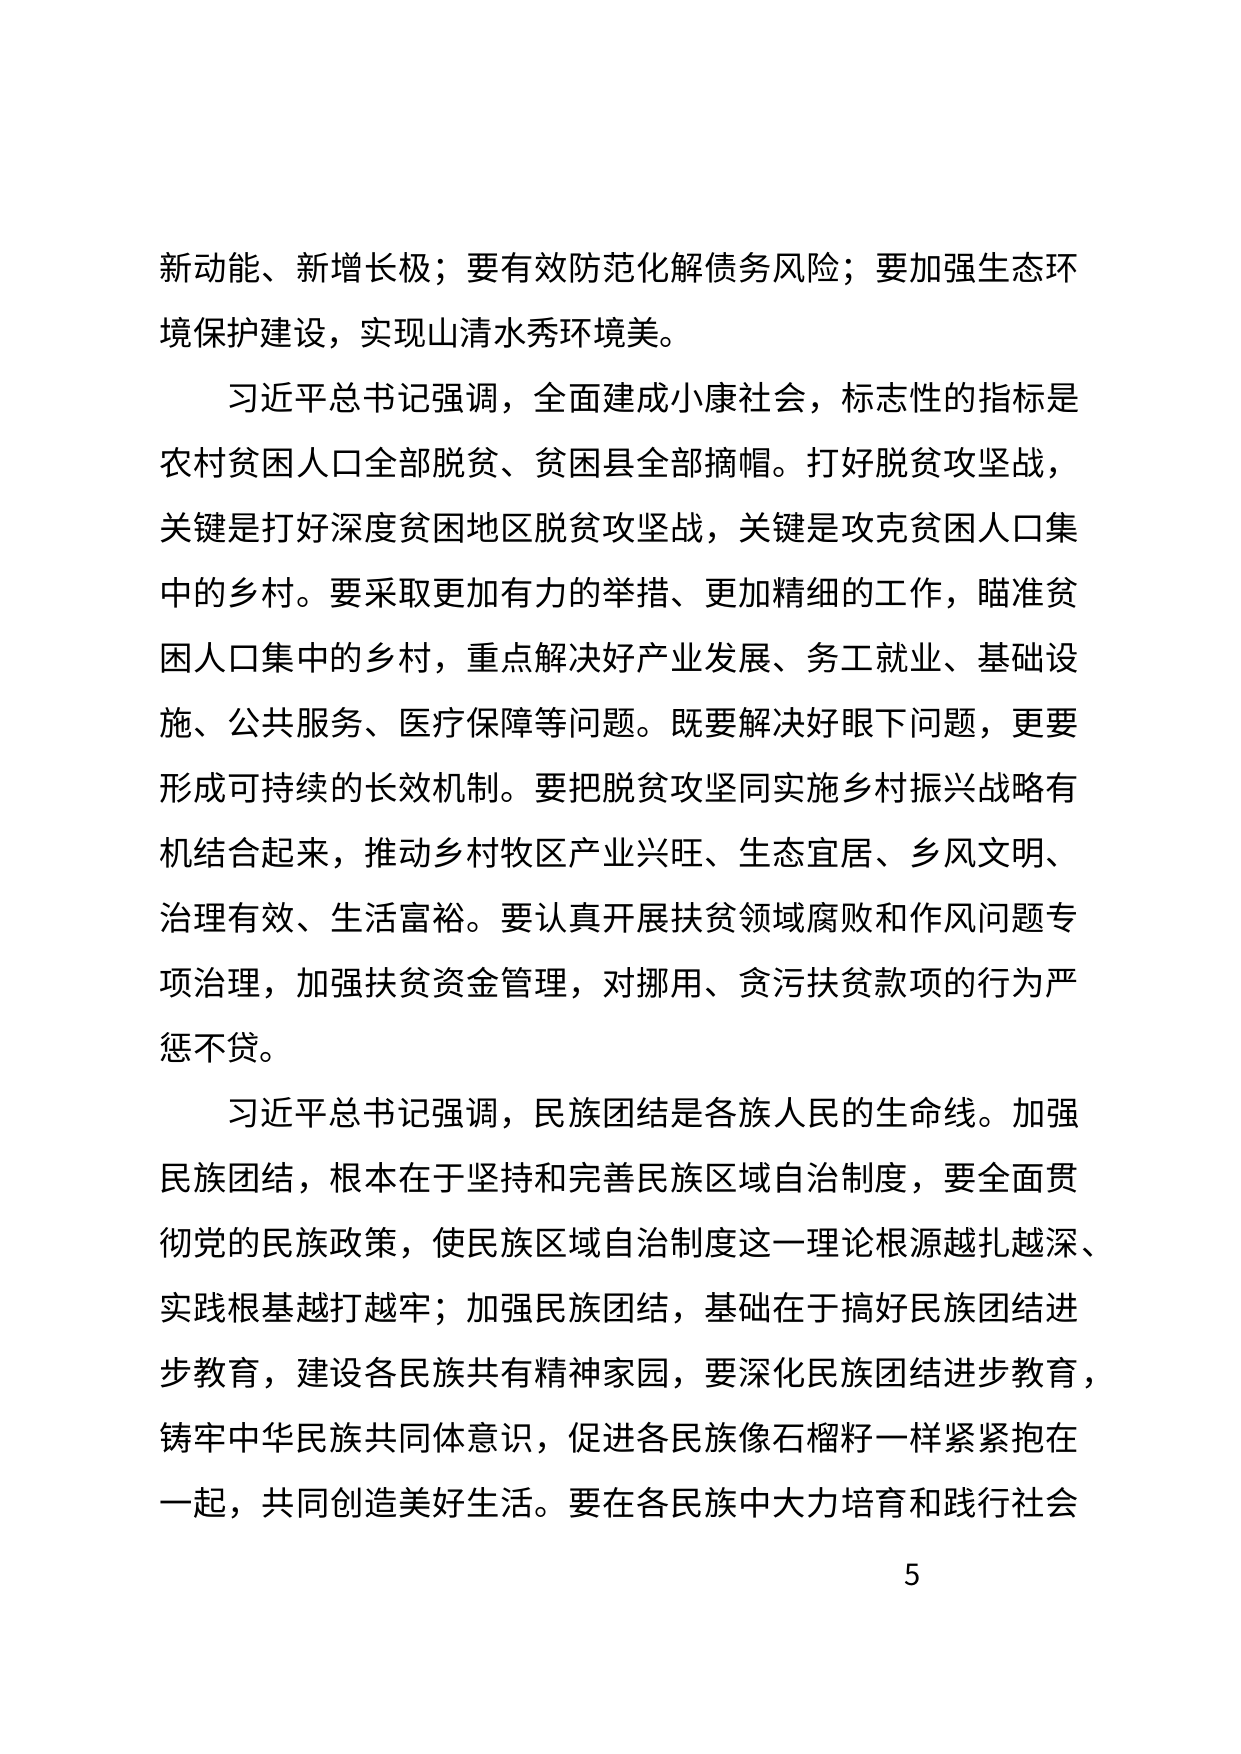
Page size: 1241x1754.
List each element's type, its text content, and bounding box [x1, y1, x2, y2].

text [159, 233, 1081, 363]
text 习近平总书记强调，全面建成小康社会，标志性的指标是农村贫困人口全部脱贫、贫困县全部摘帽。打好脱贫攻坚战，关键是打好深度贫困地区脱贫攻坚战，关键是攻克贫困人口集中的乡村。要采取更加有力的举措、更加精细的工作，瞄准贫困人口集中的乡村，重点解决好产业发展、务工就业、基础设施、公共服务、医疗保障等问题。既要解决好眼下问题，更要形成可持续的长效机制。要把脱贫攻坚同实施乡村振兴战略有机结合起来，推动乡村牧区产业兴旺、生态宜居、乡风文明、治理有效、生活富裕。要认真开展扶贫领域腐败和作风问题专项治理，加强扶贫资金管理，对挪用、贪污扶贫款项的行为严惩不贷。 [159, 363, 1081, 1078]
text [159, 1078, 1081, 1533]
